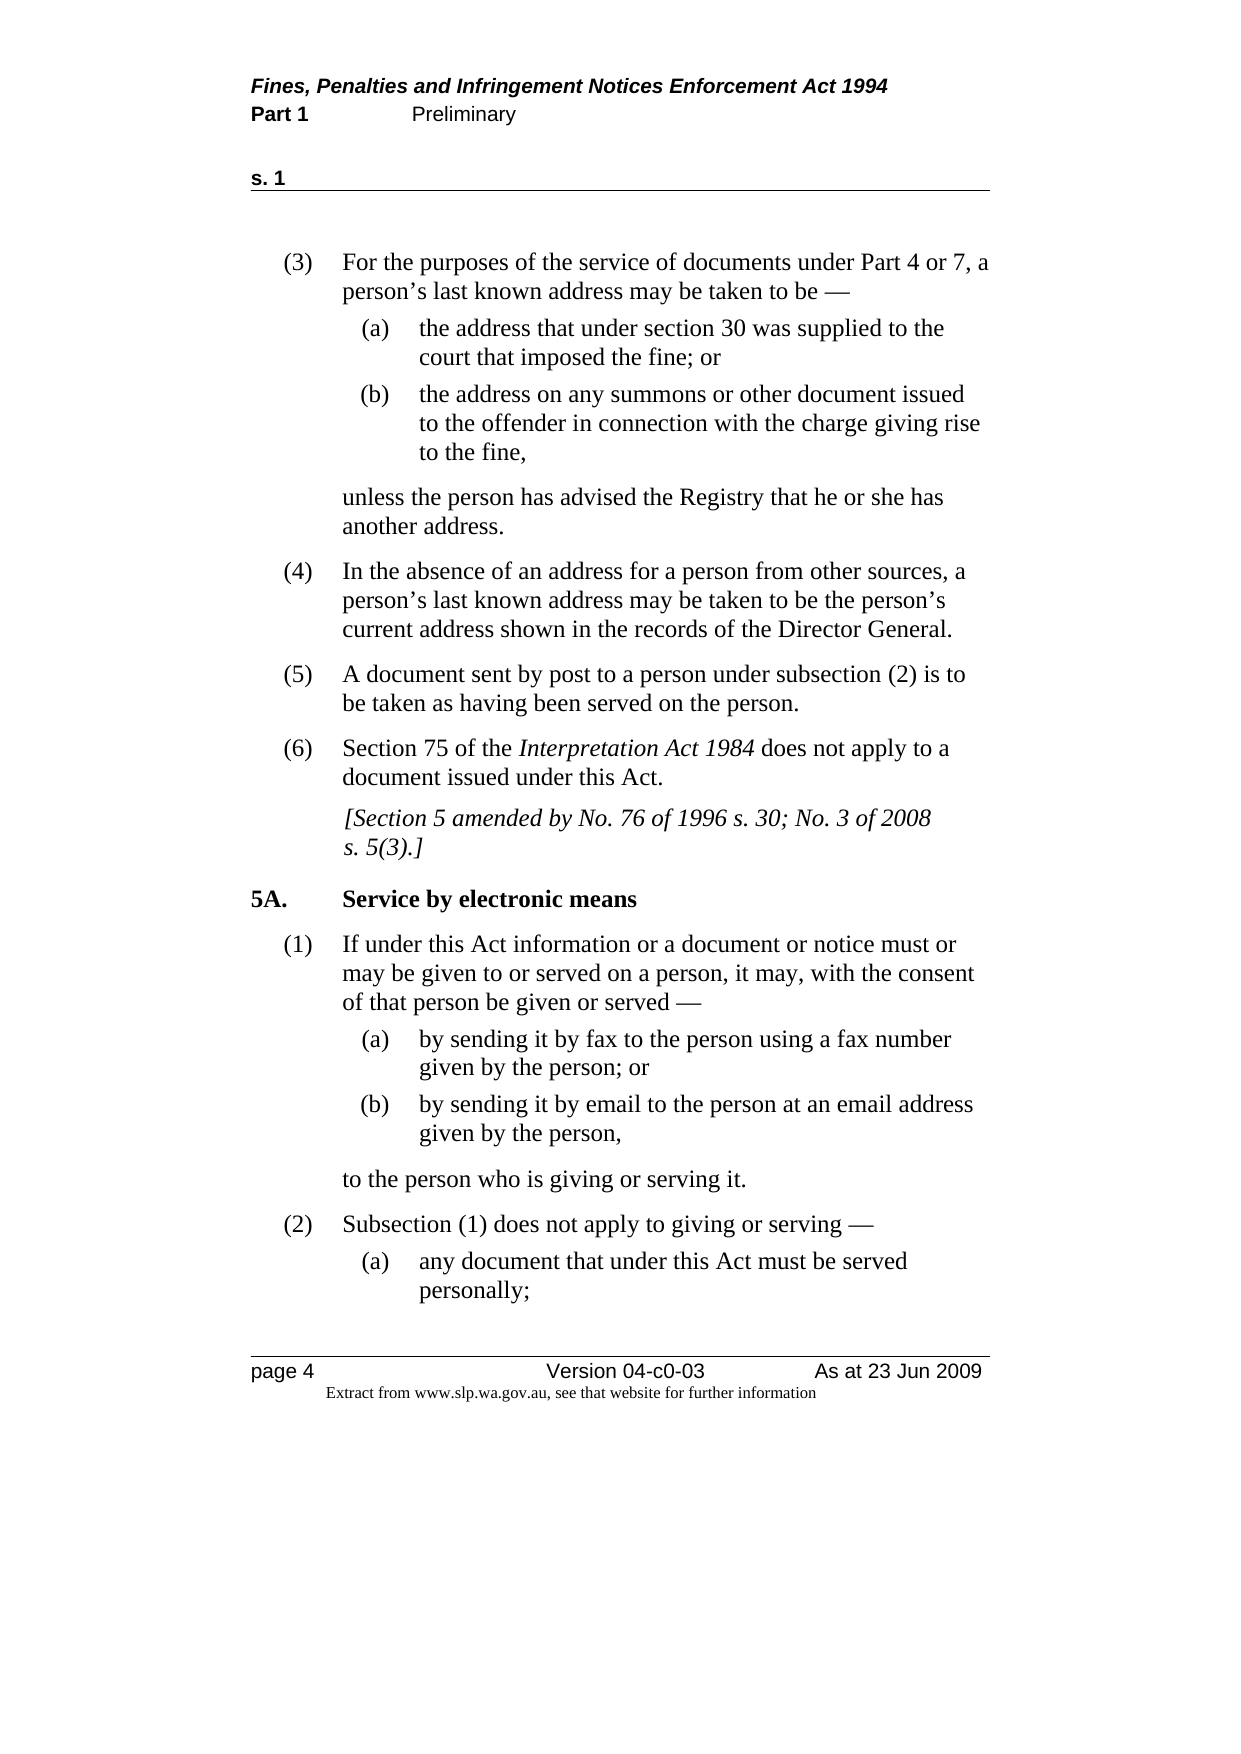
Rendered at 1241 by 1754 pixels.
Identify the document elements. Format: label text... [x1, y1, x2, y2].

text (3) For the purposes of the service of documents under Part 4 or 7, a person’s last known address may be taken to be — [251, 247, 990, 305]
text (b) the address on any summons or other document issued to the offender in connection with the charge giving rise to the fine, [251, 379, 990, 465]
text (b) by sending it by email to the person at an email address given by the person, [251, 1089, 990, 1147]
text (2) Subsection (1) does not apply to giving or serving — [251, 1209, 990, 1238]
text [Section 5 amended by No. 76 of 1996 s. 30; No. 3 of 2008 s. 5(3).] [251, 803, 990, 861]
text (a) by sending it by fax to the person using a fax number given by the person; or [251, 1024, 990, 1081]
subtitle 5A. Service by electronic means [251, 884, 990, 912]
text unless the person has advised the Registry that he or she has another address. [251, 482, 990, 539]
text (a) the address that under section 30 was supplied to the court that imposed the fine; or [251, 313, 990, 371]
text to the person who is giving or serving it. [251, 1164, 990, 1192]
text (4) In the absence of an address for a person from other sources, a person’s last known address may be taken to be the person’s current address shown in the records of the Director General. [251, 556, 990, 642]
text (5) A document sent by post to a person under subsection (2) is to be taken as having been served on the person. [251, 659, 990, 717]
text (a) any document that under this Act must be served personally; [251, 1246, 990, 1304]
text (6) Section 75 of the Interpretation Act 1984 does not apply to a document issued under this Act. [251, 733, 990, 791]
text (1) If under this Act information or a document or notice must or may be given to or served on a person, it may, with the consent of that person be given or served — [251, 929, 990, 1015]
